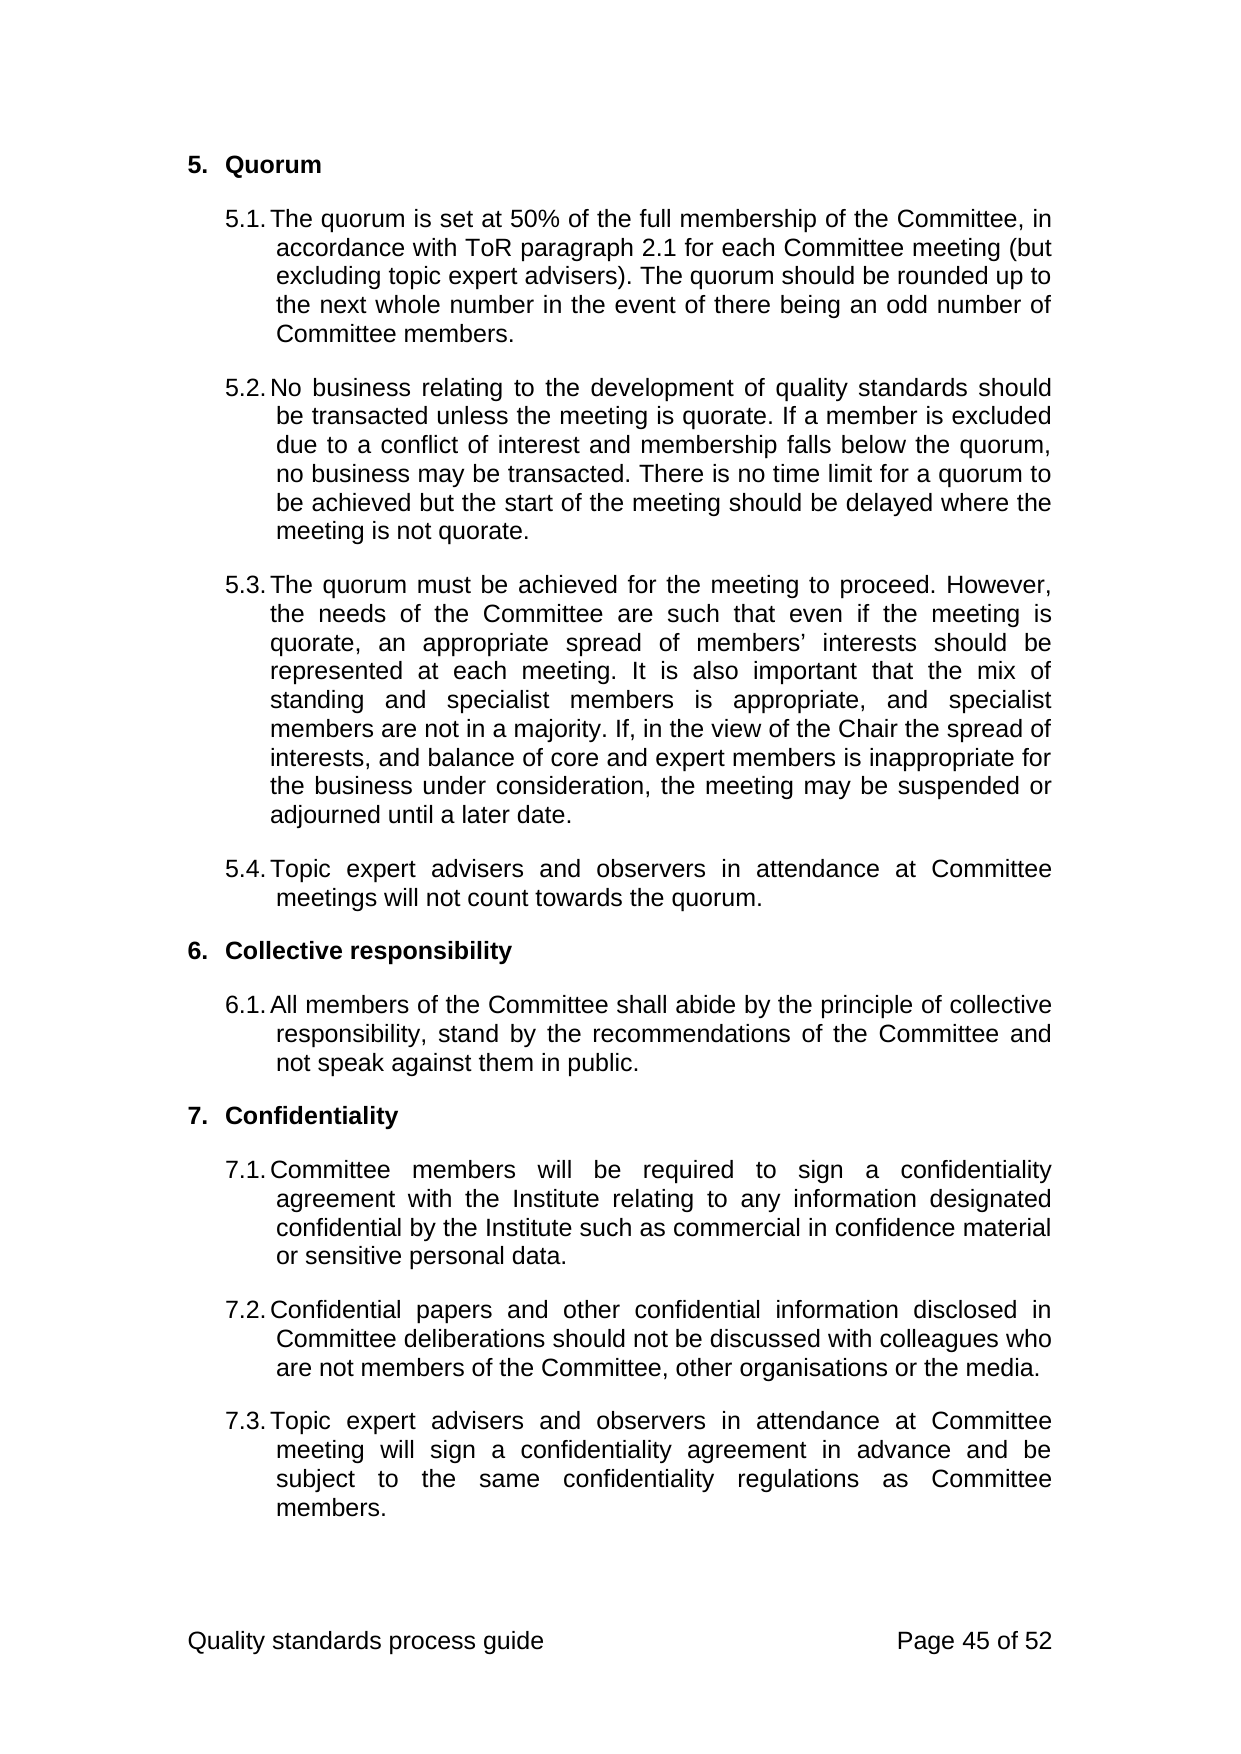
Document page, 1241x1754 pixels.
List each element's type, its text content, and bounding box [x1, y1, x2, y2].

list No business relating to the development of quality standards should be transacted unless the meeting is quorate. If a member is excluded due to a conflict of interest and membership falls below the quorum, no business may be transacted. There is no time limit for a quorum to be achieved but the start of the meeting should be delayed where the meeting is not quorate. [225, 372, 1053, 545]
list Collective responsibility [187, 936, 1053, 965]
list Confidentiality [187, 1101, 1053, 1130]
list Confidential papers and other confidential information disclosed in Committee deliberations should not be discussed with colleagues who are not members of the Committee, other organisations or the media. [225, 1295, 1053, 1381]
list All members of the Committee shall abide by the principle of collective responsibility, stand by the recommendations of the Committee and not speak against them in public. [225, 990, 1053, 1076]
list Committee members will be required to sign a confidentiality agreement with the Institute relating to any information designated confidential by the Institute such as commercial in confidence material or sensitive personal data. [225, 1155, 1053, 1270]
list Topic expert advisers and observers in attendance at Committee meetings will not count towards the quorum. [225, 854, 1053, 911]
list Quorum [187, 150, 1053, 179]
list The quorum must be achieved for the meeting to proceed. However, the needs of the Committee are such that even if the meeting is quorate, an appropriate spread of members’ interests should be represented at each meeting. It is also important that the mix of standing and specialist members is appropriate, and specialist members are not in a majority. If, in the view of the Chair the spread of interests, and balance of core and expert members is inappropriate for the business under consideration, the meeting may be suspended or adjourned until a later date. [225, 570, 1053, 829]
list Topic expert advisers and observers in attendance at Committee meeting will sign a confidentiality agreement in advance and be subject to the same confidentiality regulations as Committee members. [225, 1406, 1053, 1521]
list The quorum is set at 50% of the full membership of the Committee, in accordance with ToR paragraph 2.1 for each Committee meeting (but excluding topic expert advisers). The quorum should be rounded up to the next whole number in the event of there being an odd number of Committee members. [225, 204, 1053, 347]
